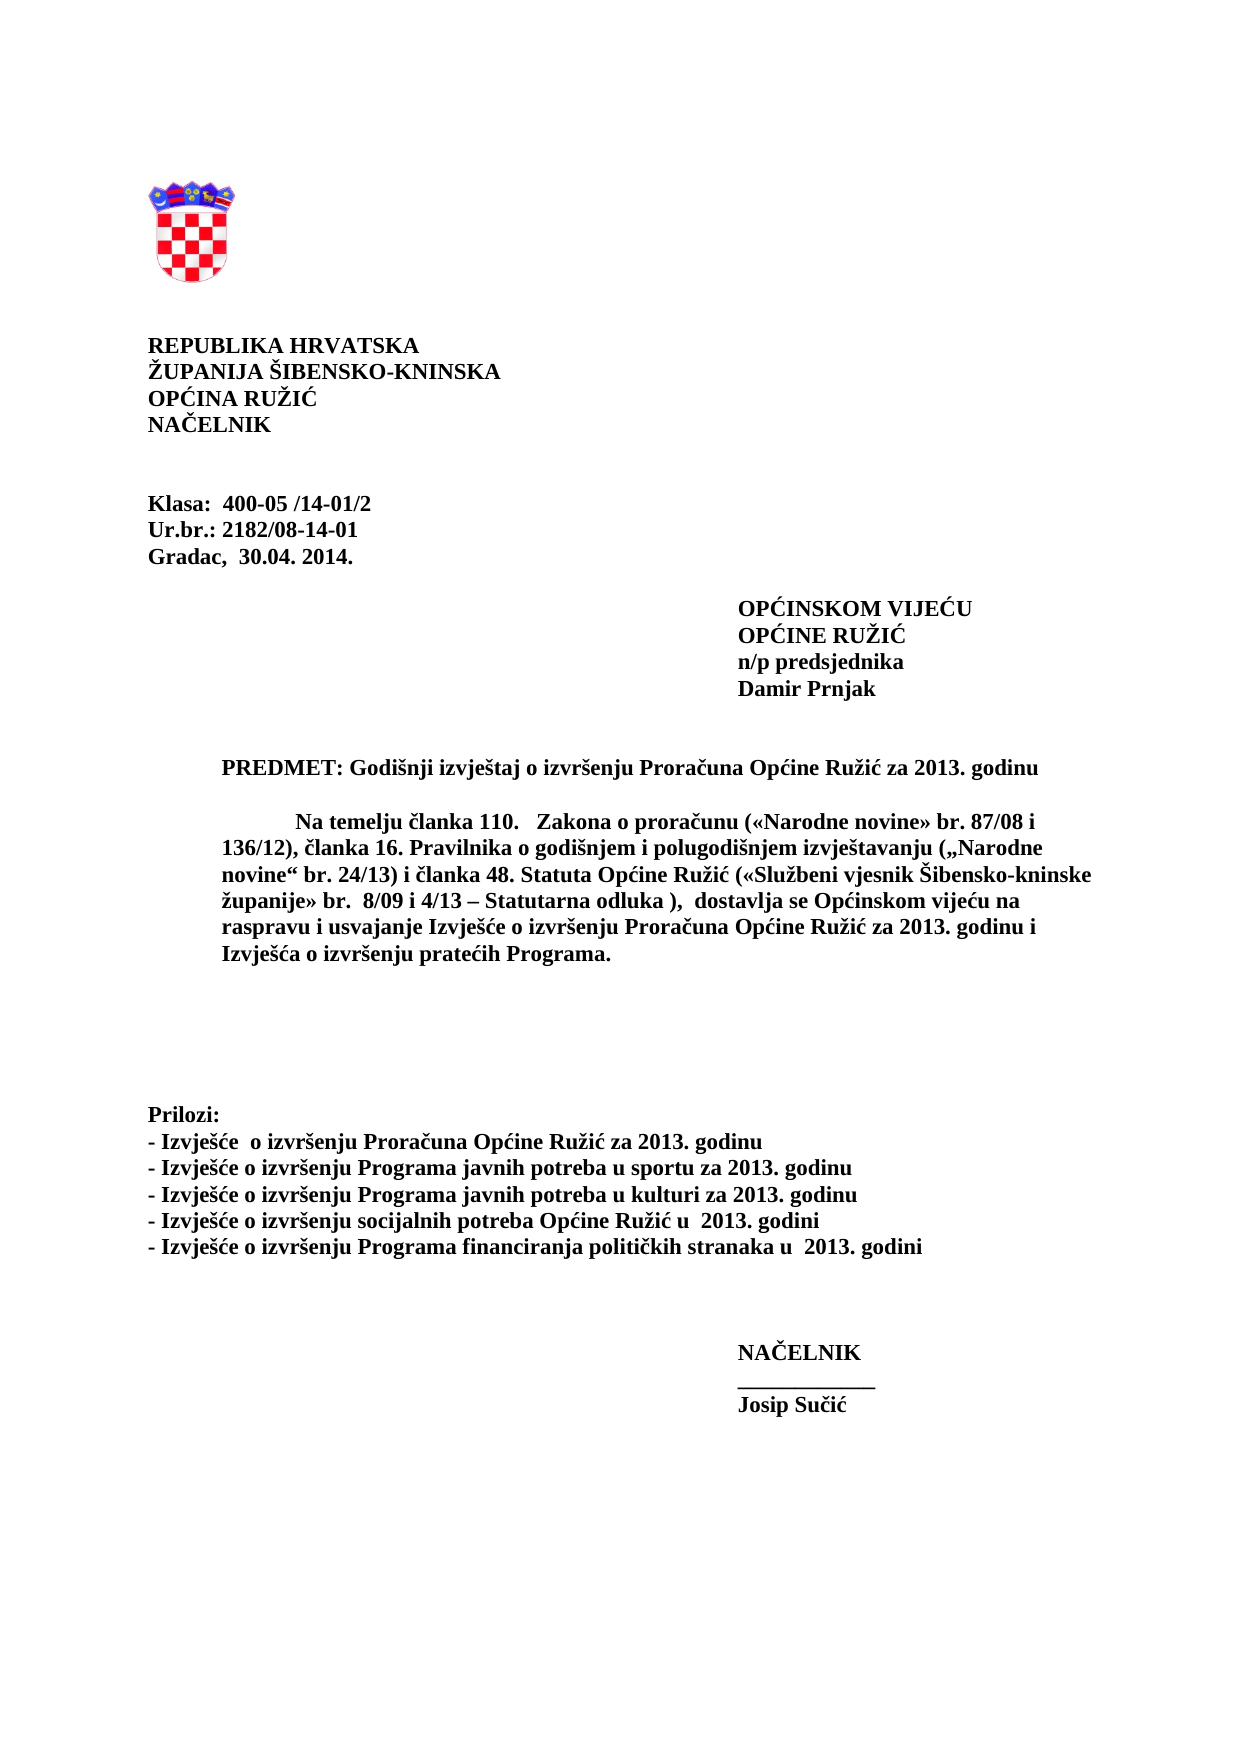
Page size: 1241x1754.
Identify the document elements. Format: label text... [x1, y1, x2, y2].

text OPĆINSKOM VIJEĆU OPĆINE RUŽIĆ n/p predsjednika [148, 596, 1093, 674]
text - Izvješće o izvršenju Programa javnih potreba u sportu za 2013. godinu [148, 1154, 1093, 1181]
text - Izvješće o izvršenju Proračuna Općine Ružić za 2013. godinu [148, 1128, 1093, 1154]
text NAČELNIK [148, 411, 1093, 437]
text ____________ [664, 1365, 1093, 1391]
text Prilozi: [148, 1102, 1093, 1128]
text Ur.br.: 2182/08-14-01 [148, 516, 1093, 543]
text NAČELNIK [664, 1339, 1093, 1365]
text PREDMET: Godišnji izvještaj o izvršenju Proračuna Općine Ružić za 2013. godinu [221, 754, 1093, 780]
text Gradac, 30.04. 2014. [148, 543, 1093, 569]
text REPUBLIKA HRVATSKA [148, 332, 1093, 358]
text - Izvješće o izvršenju socijalnih potreba Općine Ružić u 2013. godini [148, 1207, 1093, 1233]
text Na temelju članka 110. Zakona o proračunu («Narodne novine» br. 87/08 i 136/12), članka 16. Pravilnika o godišnjem i polugodišnjem izvještavanju („Narodne novine“ br. 24/13) i članka 48. Statuta Općine Ružić («Službeni vjesnik Šibensko-kninske županije» br. 8/09 i 4/13 – Statutarna odluka ), dostavlja se Općinskom vijeću na raspravu i usvajanje Izvješće o izvršenju Proračuna Općine Ružić za 2013. godinu i Izvješća o izvršenju pratećih Programa. [221, 808, 1093, 966]
picture [147, 179, 235, 283]
text Josip Sučić [664, 1391, 1093, 1418]
text OPĆINA RUŽIĆ [148, 385, 1093, 411]
text - Izvješće o izvršenju Programa javnih potreba u kulturi za 2013. godinu [148, 1181, 1093, 1207]
text ŽUPANIJA ŠIBENSKO-KNINSKA [148, 358, 1093, 385]
text Damir Prnjak [148, 674, 1093, 701]
text - Izvješće o izvršenju Programa financiranja političkih stranaka u 2013. godini [148, 1233, 1093, 1260]
text Klasa: 400-05 /14-01/2 [148, 490, 1093, 516]
